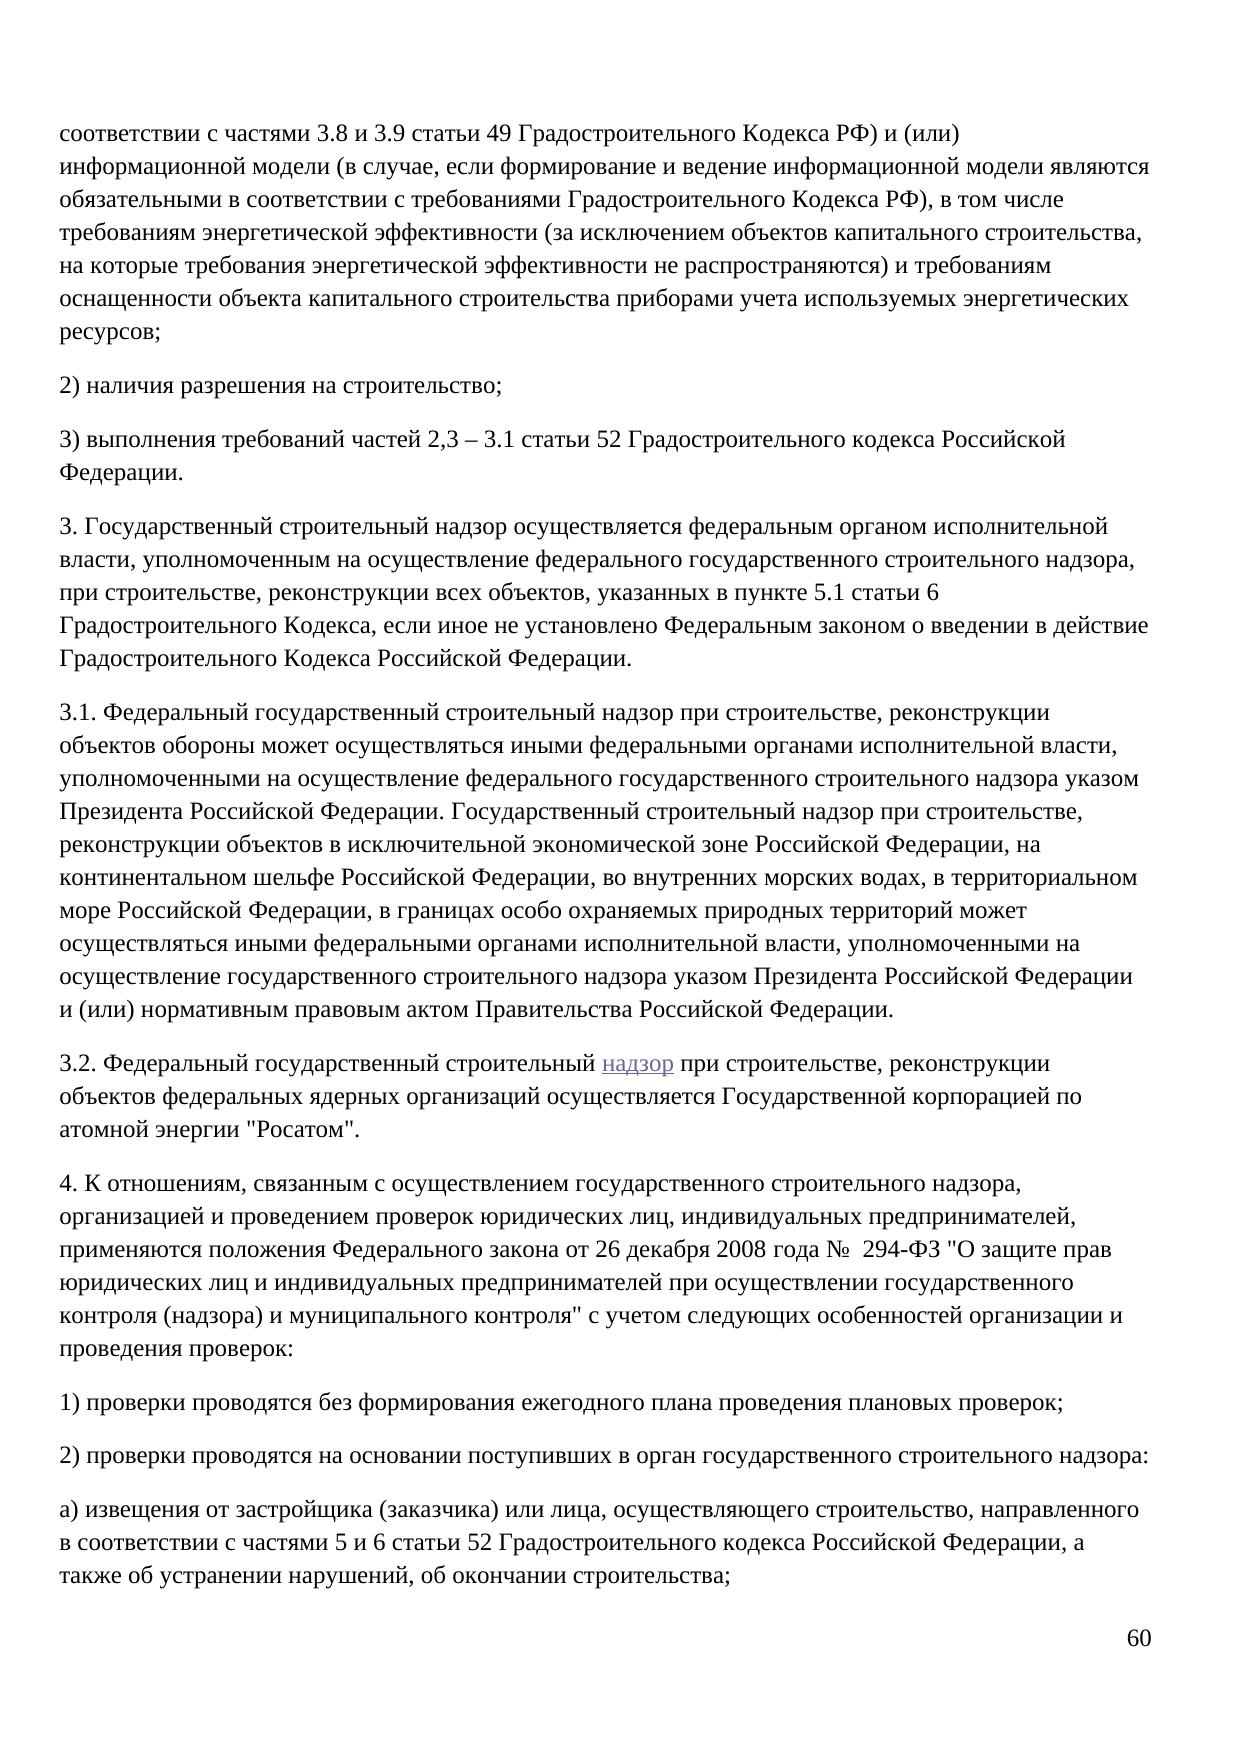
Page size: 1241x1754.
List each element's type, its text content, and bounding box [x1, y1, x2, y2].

text 2) проверки проводятся на основании поступивших в орган государственного строительного надзора: [59, 1441, 1152, 1469]
text 3.1. Федеральный государственный строительный надзор при строительстве, реконструкции объектов обороны может осуществляться иными федеральными органами исполнительной власти, уполномоченными на осуществление федерального государственного строительного надзора указом Президента Российской Федерации. Государственный строительный надзор при строительстве, реконструкции объектов в исключительной экономической зоне Российской Федерации, на континентальном шельфе Российской Федерации, во внутренних морских водах, в территориальном море Российской Федерации, в границах особо охраняемых природных территорий может осуществляться иными федеральными органами исполнительной власти, уполномоченными на осуществление государственного строительного надзора указом Президента Российской Федерации и (или) нормативным правовым актом Правительства Российской Федерации. [59, 697, 1152, 1023]
text 4. К отношениям, связанным с осуществлением государственного строительного надзора, организацией и проведением проверок юридических лиц, индивидуальных предпринимателей, применяются положения Федерального закона от 26 декабря 2008 года № 294-ФЗ "О защите прав юридических лиц и индивидуальных предпринимателей при осуществлении государственного контроля (надзора) и муниципального контроля" с учетом следующих особенностей организации и проведения проверок: [59, 1168, 1152, 1362]
text 1) проверки проводятся без формирования ежегодного плана проведения плановых проверок; [59, 1387, 1152, 1415]
text 2) наличия разрешения на строительство; [59, 370, 1152, 399]
text 3. Государственный строительный надзор осуществляется федеральным органом исполнительной власти, уполномоченным на осуществление федерального государственного строительного надзора, при строительстве, реконструкции всех объектов, указанных в пункте 5.1 статьи 6 Градостроительного Кодекса, если иное не установлено Федеральным законом о введении в действие Градостроительного Кодекса Российской Федерации. [59, 511, 1152, 672]
text 3.2. Федеральный государственный строительный надзор при строительстве, реконструкции объектов федеральных ядерных организаций осуществляется Государственной корпорацией по атомной энергии "Росатом". [59, 1048, 1152, 1143]
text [59, 118, 1152, 345]
text а) извещения от застройщика (заказчика) или лица, осуществляющего строительство, направленного в соответствии с частями 5 и 6 статьи 52 Градостроительного кодекса Российской Федерации, а также об устранении нарушений, об окончании строительства; [59, 1494, 1152, 1589]
text 3) выполнения требований частей 2,3 – 3.1 статьи 52 Градостроительного кодекса Российской Федерации. [59, 424, 1152, 486]
